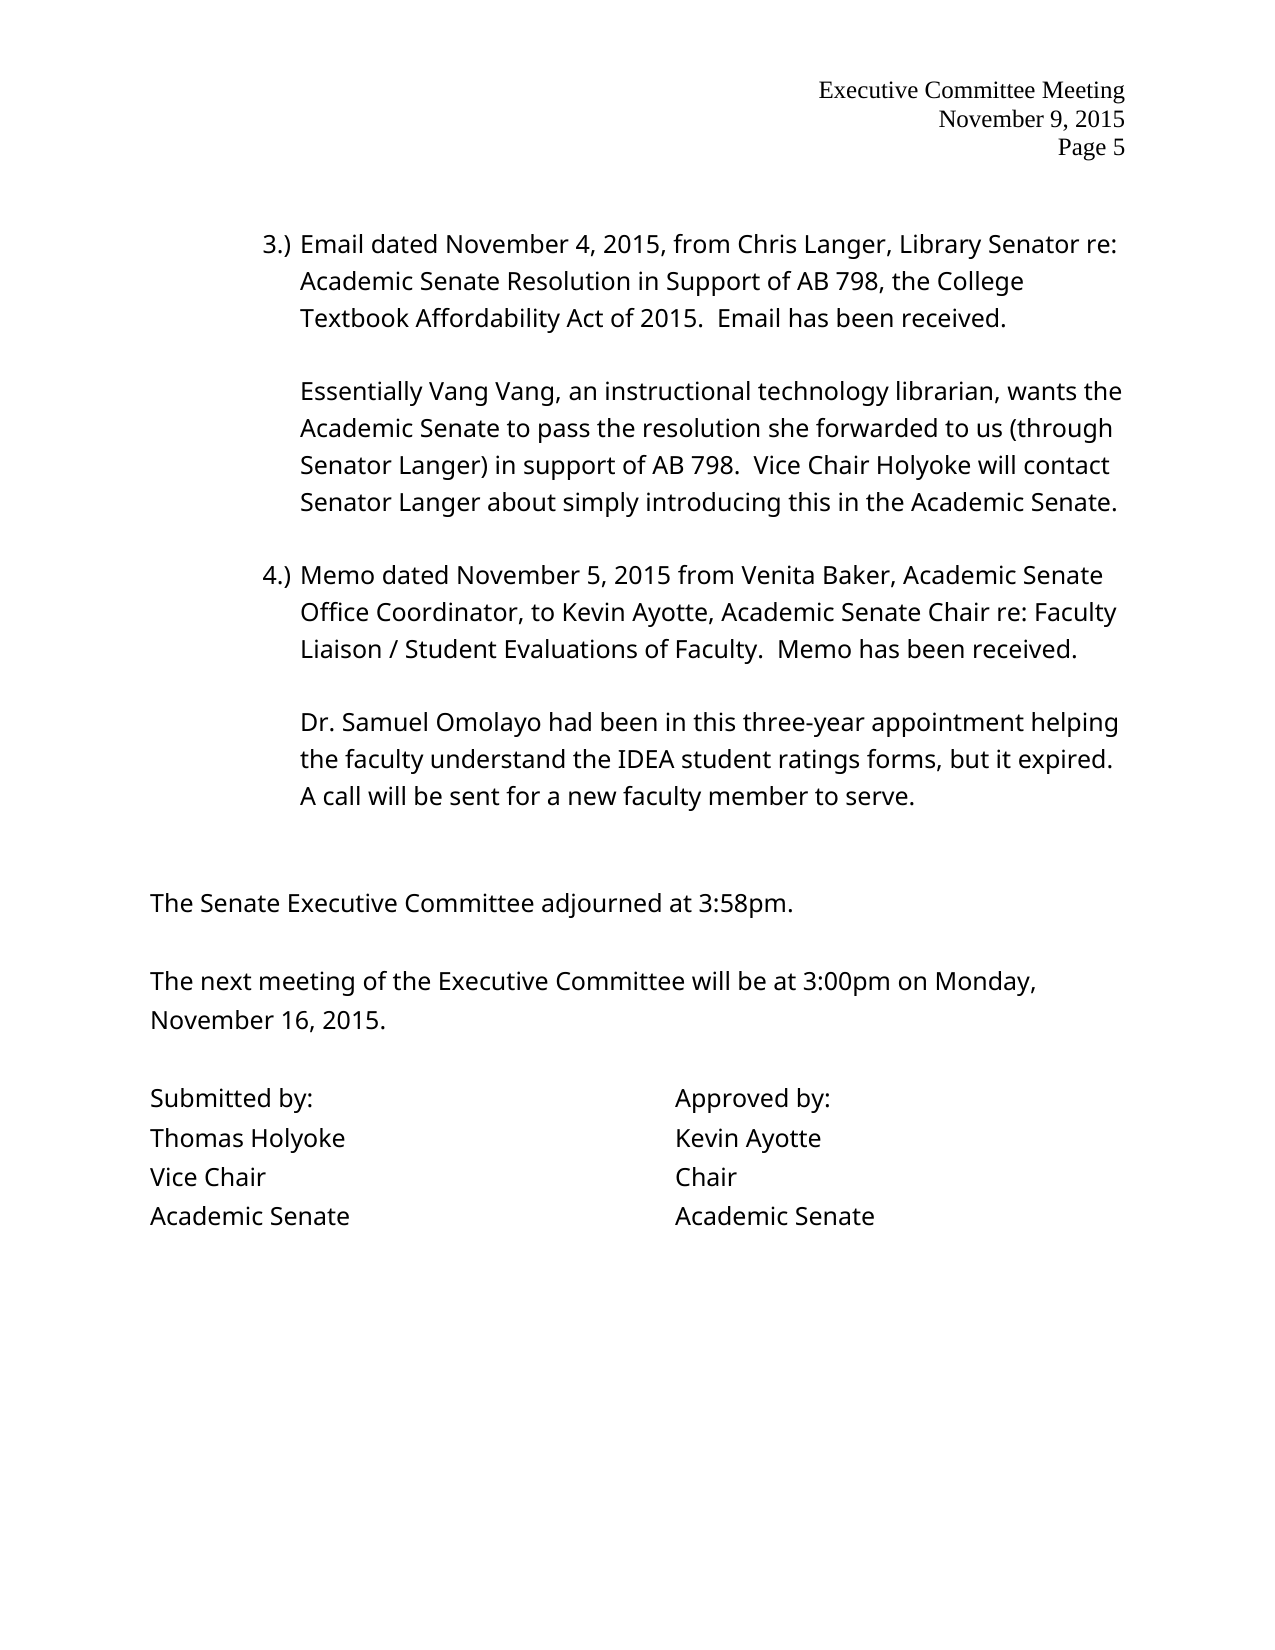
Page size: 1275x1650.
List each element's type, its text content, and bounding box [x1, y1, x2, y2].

list Email dated November 4, 2015, from Chris Langer, Library Senator re: Academic Senate Resolution in Support of AB 798, the College Textbook Affordability Act of 2015. Email has been received. [262, 227, 1125, 334]
list Memo dated November 5, 2015 from Venita Baker, Academic Senate Office Coordinator, to Kevin Ayotte, Academic Senate Chair re: Faculty Liaison / Student Evaluations of Faculty. Memo has been received. [262, 558, 1125, 665]
text Submitted by: Approved by: [150, 1081, 1125, 1115]
text Academic Senate Academic Senate [150, 1198, 1125, 1233]
text Vice Chair Chair [150, 1159, 1125, 1193]
text The Senate Executive Committee adjourned at 3:58pm. [150, 885, 1125, 919]
list Essentially Vang Vang, an instructional technology librarian, wants the Academic Senate to pass the resolution she forwarded to us (through Senator Langer) in support of AB 798. Vice Chair Holyoke will contact Senator Langer about simply introducing this in the Academic Senate. [300, 374, 1125, 518]
text The next meeting of the Executive Committee will be at 3:00pm on Monday, November 16, 2015. [150, 963, 1125, 1037]
list Dr. Samuel Omolayo had been in this three-year appointment helping the faculty understand the IDEA student ratings forms, but it expired. A call will be sent for a new faculty member to serve. [300, 705, 1125, 812]
text Thomas Holyoke Kevin Ayotte [150, 1120, 1125, 1154]
